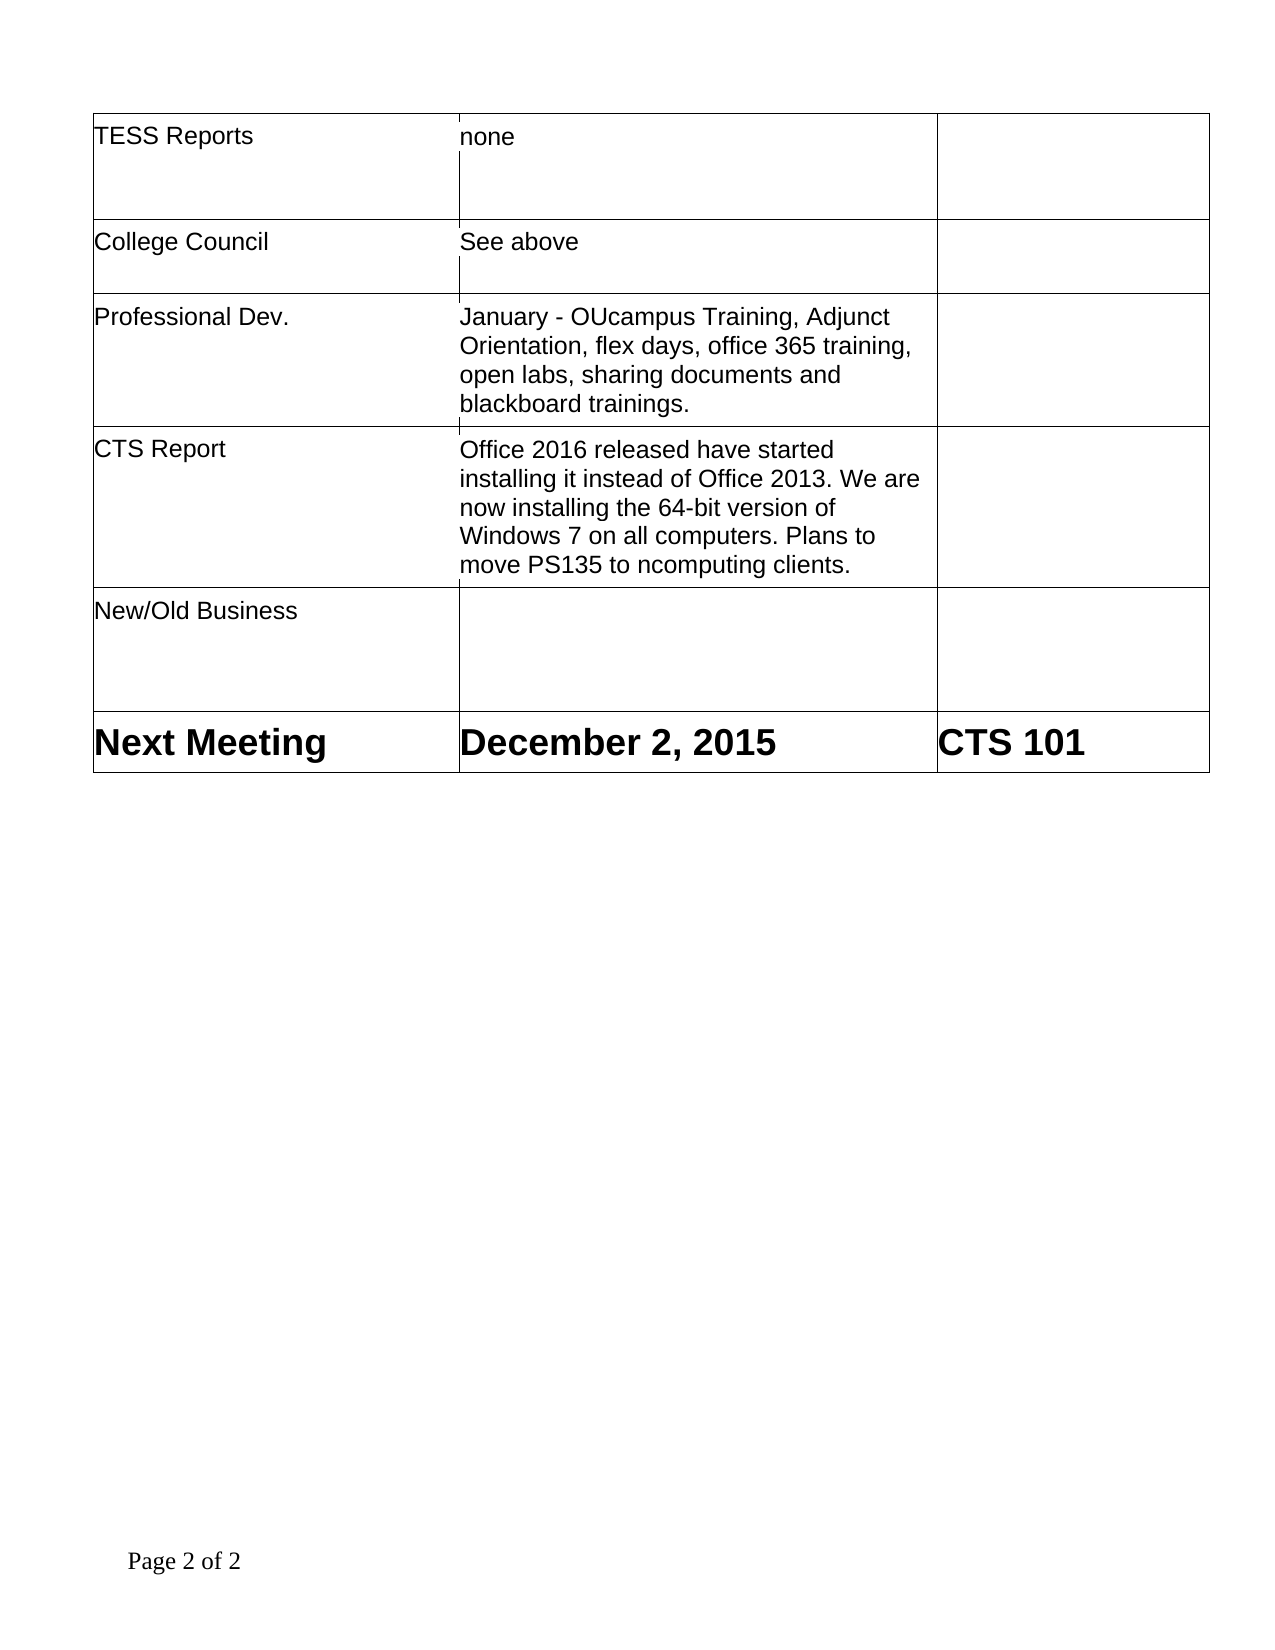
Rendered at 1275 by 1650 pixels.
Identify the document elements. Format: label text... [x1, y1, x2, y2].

table_cell CTS Report [94, 427, 459, 587]
table_cell CTS 101 [938, 712, 1209, 772]
table_cell Professional Dev. [94, 294, 459, 426]
table_cell January - OUcampus Training, Adjunct Orientation, flex days, office 365 training, open labs, sharing documents and blackboard trainings. [460, 294, 937, 426]
table_cell [460, 588, 937, 711]
table_cell [938, 427, 1209, 587]
table_cell New/Old Business [94, 588, 459, 711]
table_cell [938, 114, 1209, 218]
table_cell [938, 220, 1209, 293]
table_cell none [460, 114, 937, 218]
table_cell [938, 588, 1209, 711]
table_cell [938, 294, 1209, 426]
table_cell See above [460, 220, 937, 293]
table_cell December 2, 2015 [460, 712, 937, 772]
table_cell Office 2016 released have started installing it instead of Office 2013. We are now installing the 64-bit version of Windows 7 on all computers. Plans to move PS135 to ncomputing clients. [460, 427, 937, 587]
table_cell College Council [94, 220, 459, 293]
table_cell TESS Reports [94, 114, 459, 218]
table_cell Next Meeting [94, 712, 459, 772]
